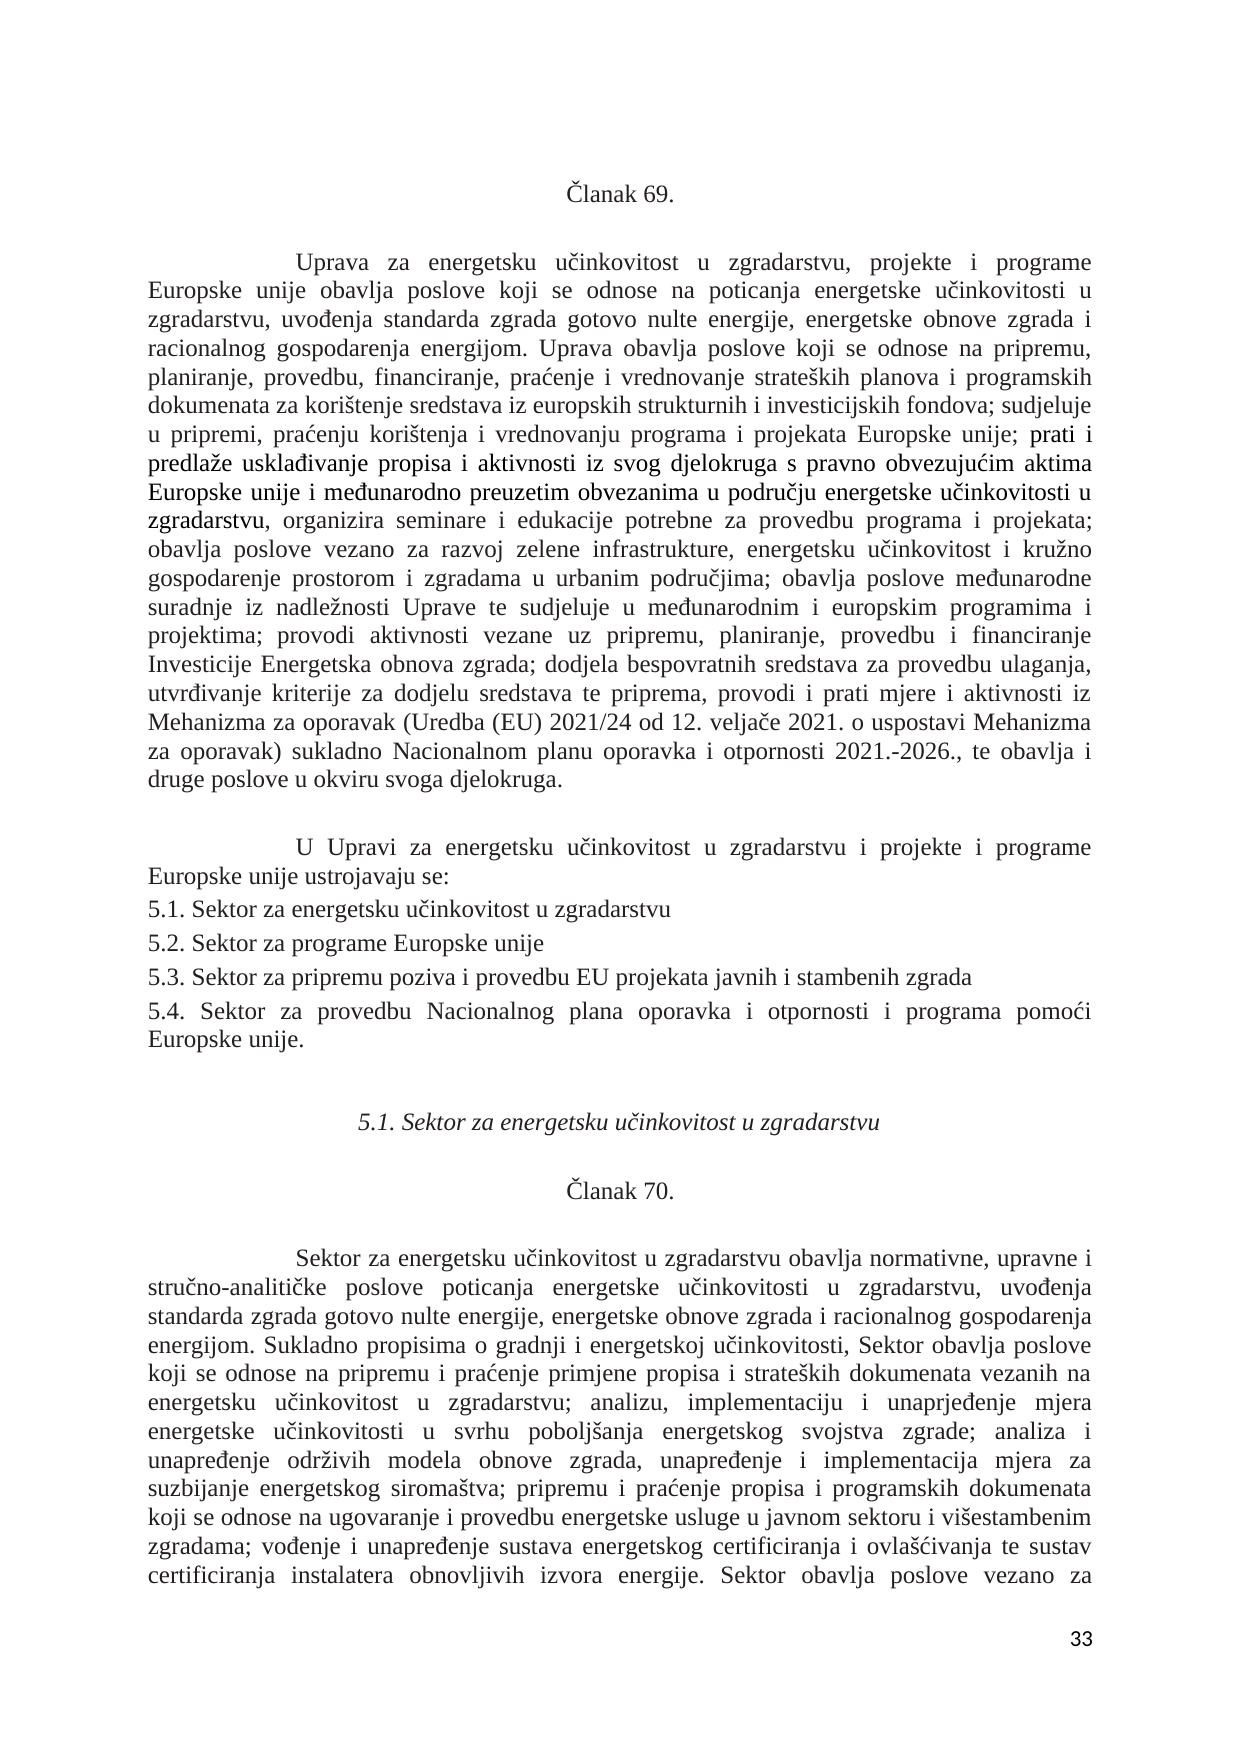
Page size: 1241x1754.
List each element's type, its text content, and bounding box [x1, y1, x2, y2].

text 5.1. Sektor za energetsku učinkovitost u zgradarstvu [148, 1107, 1093, 1136]
text Uprava za energetsku učinkovitost u zgradarstvu, projekte i programe Europske unije obavlja poslove koji se odnose na poticanja energetske učinkovitosti u zgradarstvu, uvođenja standarda zgrada gotovo nulte energije, energetske obnove zgrada i racionalnog gospodarenja energijom. Uprava obavlja poslove koji se odnose na pripremu, planiranje, provedbu, financiranje, praćenje i vrednovanje strateških planova i programskih dokumenata za korištenje sredstava iz europskih strukturnih i investicijskih fondova; sudjeluje u pripremi, praćenju korištenja i vrednovanju programa i projekata Europske unije; prati i predlaže usklađivanje propisa i aktivnosti iz svog djelokruga s pravno obvezujućim aktima Europske unije i međunarodno preuzetim obvezanima u području energetske učinkovitosti u zgradarstvu, organizira seminare i edukacije potrebne za provedbu programa i projekata; obavlja poslove vezano za razvoj zelene infrastrukture, energetsku učinkovitost i kružno gospodarenje prostorom i zgradama u urbanim područjima; obavlja poslove međunarodne suradnje iz nadležnosti Uprave te sudjeluje u međunarodnim i europskim programima i projektima; provodi aktivnosti vezane uz pripremu, planiranje, provedbu i financiranje Investicije Energetska obnova zgrada; dodjela bespovratnih sredstava za provedbu ulaganja, utvrđivanje kriterije za dodjelu sredstava te priprema, provodi i prati mjere i aktivnosti iz Mehanizma za oporavak (Uredba (EU) 2021/24 od 12. veljače 2021. o uspostavi Mehanizma za oporavak) sukladno Nacionalnom planu oporavka i otpornosti 2021.-2026., te obavlja i druge poslove u okviru svoga djelokruga. [148, 247, 1093, 793]
text 5.2. Sektor za programe Europske unije [148, 928, 1093, 957]
text Članak 69. [148, 179, 1093, 208]
text 5.4. Sektor za provedbu Nacionalnog plana oporavka i otpornosti i programa pomoći Europske unije. [148, 996, 1093, 1053]
text Članak 70. [148, 1176, 1093, 1205]
text U Upravi za energetsku učinkovitost u zgradarstvu i projekte i programe Europske unije ustrojavaju se: [148, 832, 1093, 889]
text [148, 1243, 1093, 1588]
text 5.3. Sektor za pripremu poziva i provedbu EU projekata javnih i stambenih zgrada [148, 962, 1093, 991]
text 5.1. Sektor za energetsku učinkovitost u zgradarstvu [148, 894, 1093, 923]
